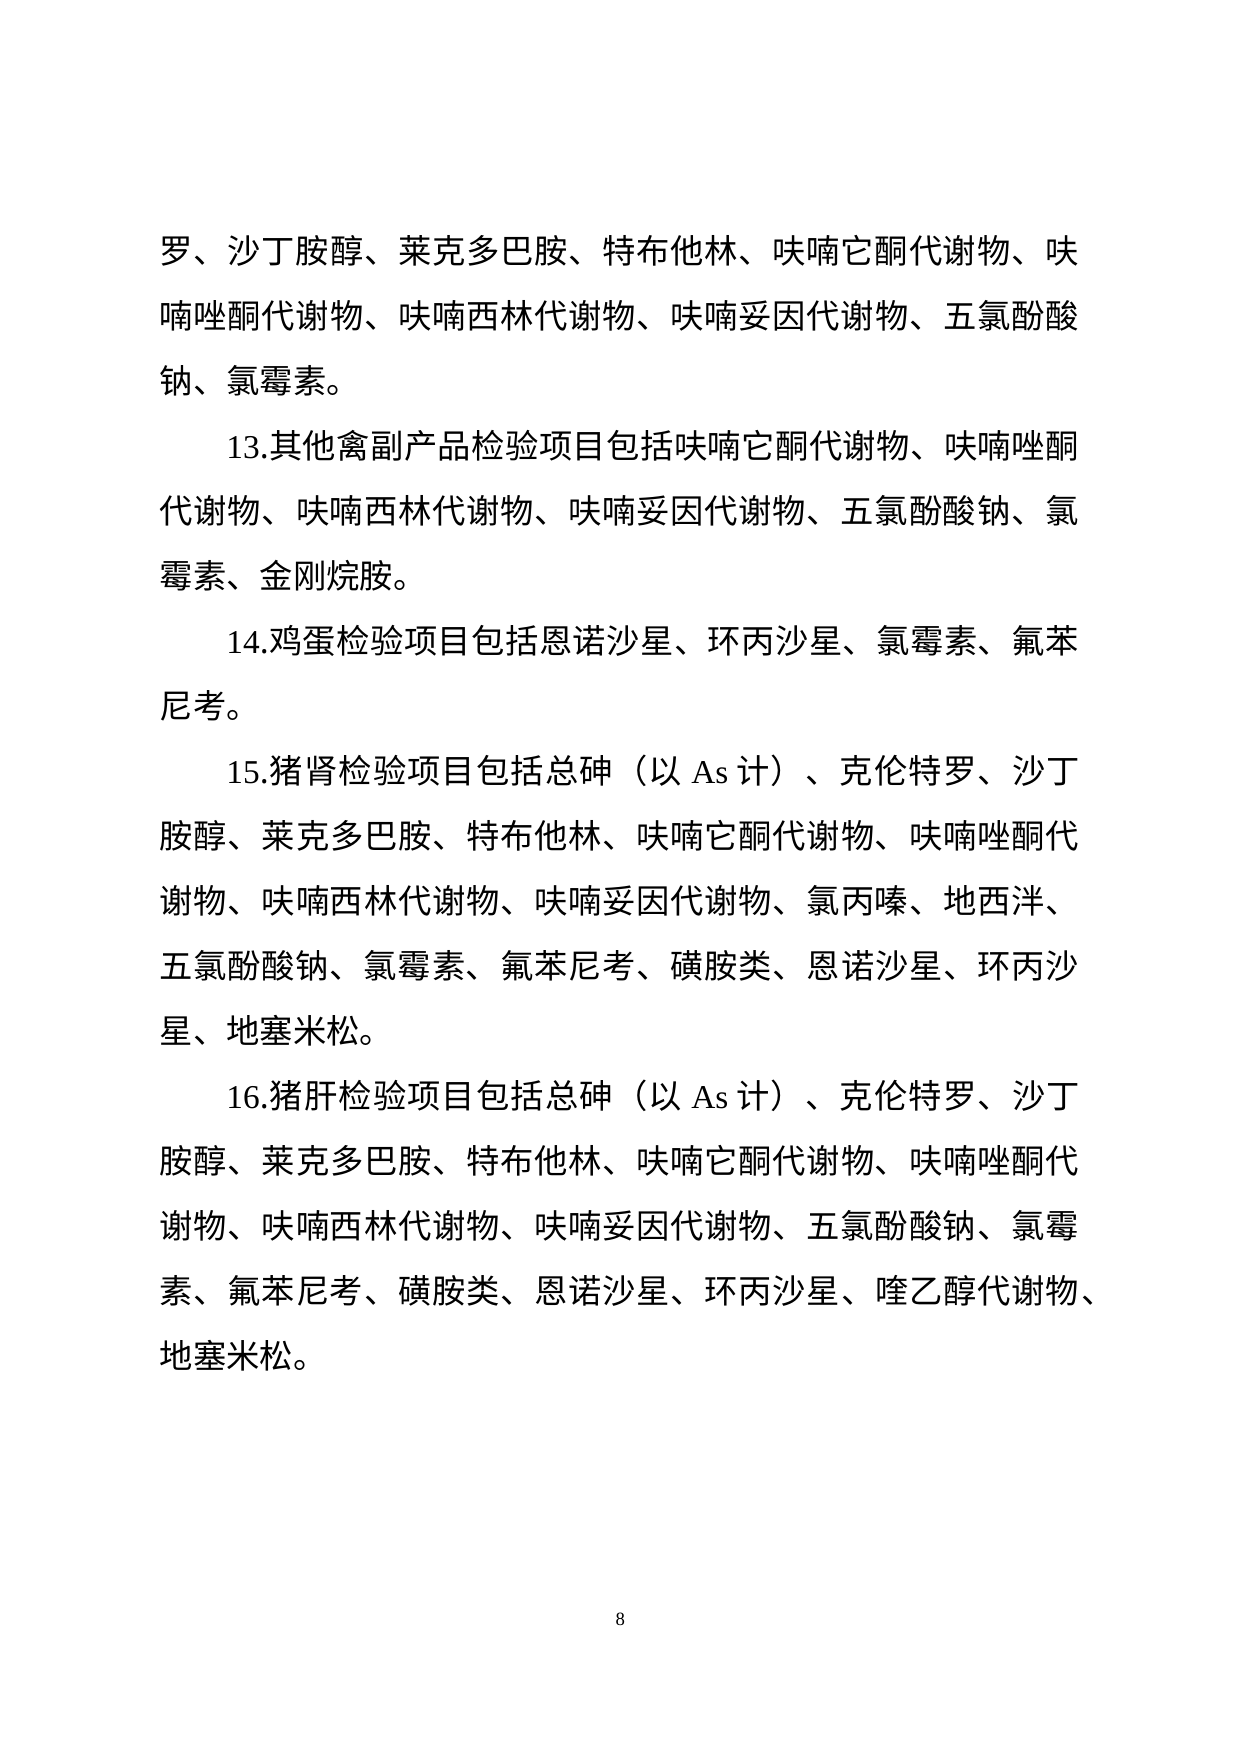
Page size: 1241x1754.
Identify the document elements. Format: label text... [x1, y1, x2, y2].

text 13.其他禽副产品检验项目包括呋喃它酮代谢物、呋喃唑酮代谢物、呋喃西林代谢物、呋喃妥因代谢物、五氯酚酸钠、氯霉素、金刚烷胺。 [159, 412, 1081, 607]
text 14.鸡蛋检验项目包括恩诺沙星、环丙沙星、氯霉素、氟苯尼考。 [159, 607, 1081, 737]
text 16.猪肝检验项目包括总砷（以As计）、克伦特罗、沙丁胺醇、莱克多巴胺、特布他林、呋喃它酮代谢物、呋喃唑酮代谢物、呋喃西林代谢物、呋喃妥因代谢物、五氯酚酸钠、氯霉素、氟苯尼考、磺胺类、恩诺沙星、环丙沙星、喹乙醇代谢物、地塞米松。 [159, 1062, 1081, 1387]
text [159, 217, 1081, 412]
text 15.猪肾检验项目包括总砷（以As计）、克伦特罗、沙丁胺醇、莱克多巴胺、特布他林、呋喃它酮代谢物、呋喃唑酮代谢物、呋喃西林代谢物、呋喃妥因代谢物、氯丙嗪、地西泮、五氯酚酸钠、氯霉素、氟苯尼考、磺胺类、恩诺沙星、环丙沙星、地塞米松。 [159, 737, 1081, 1062]
